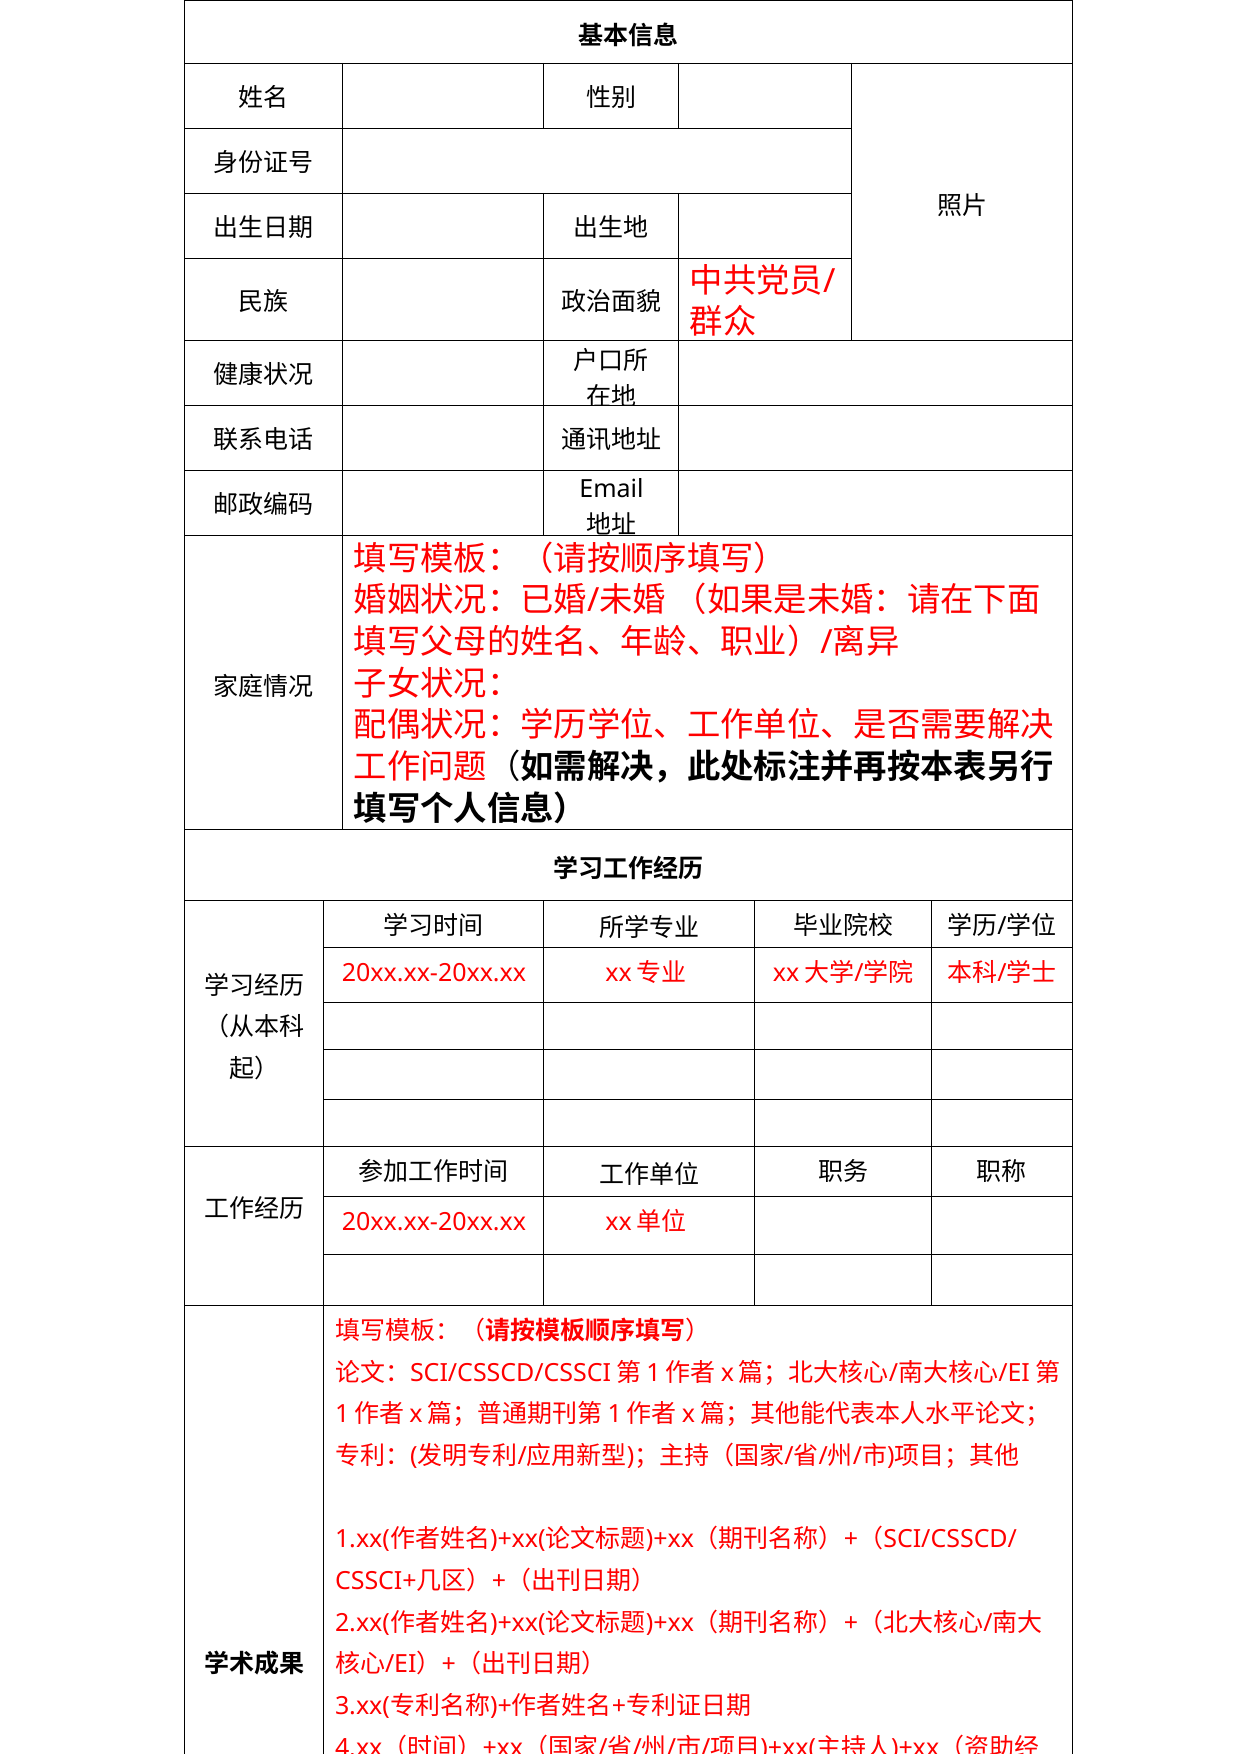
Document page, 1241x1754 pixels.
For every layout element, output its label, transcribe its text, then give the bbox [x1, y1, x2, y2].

table_cell 中共党员/群众 [679, 259, 851, 339]
table_cell [343, 129, 851, 193]
table_cell 20xx.xx-20xx.xx [324, 1197, 543, 1254]
table_cell 工作单位 [544, 1147, 754, 1196]
table_cell 学习时间 [324, 901, 543, 947]
table_cell [755, 1197, 931, 1254]
table_cell [932, 1197, 1072, 1254]
table_cell 出生地 [544, 194, 678, 258]
table_cell 所学专业 [544, 901, 754, 947]
table_cell 本科/学士 [932, 948, 1072, 1002]
table_cell 联系电话 [185, 406, 342, 469]
table_cell [755, 1003, 931, 1049]
table_cell [343, 341, 543, 404]
table_cell 民族 [185, 259, 342, 339]
table_cell xx大学/学院 [755, 948, 931, 1002]
table_cell [544, 1255, 754, 1305]
table_cell [324, 1003, 543, 1049]
table_cell [679, 471, 1072, 534]
table_cell 参加工作时间 [324, 1147, 543, 1196]
table_cell 通讯地址 [544, 406, 678, 469]
table_cell [324, 1100, 543, 1146]
table_cell [679, 194, 851, 258]
table_cell [679, 341, 1072, 404]
table_cell 健康状况 [185, 341, 342, 404]
table_cell [755, 1255, 931, 1305]
table_cell [932, 1255, 1072, 1305]
table_cell [755, 1100, 931, 1146]
table_cell 政治面貌 [544, 259, 678, 339]
table_cell Email 地址 [544, 471, 678, 534]
table_cell [544, 1100, 754, 1146]
table_cell 填写模板：（请按顺序填写） 婚姻状况：已婚/未婚 （如果是未婚：请在下面填写父母的姓名、年龄、职业）/离异 子女状况： 配偶状况：学历学位、工作单位、是否需要解决工作问题（如需解决，此处标注并再按本表另行填写个人信息） [343, 536, 1072, 829]
table_cell 学历/学位 [932, 901, 1072, 947]
table_cell 性别 [544, 64, 678, 128]
table_cell [343, 259, 543, 339]
table_cell [932, 1003, 1072, 1049]
table_cell 20xx.xx-20xx.xx [324, 948, 543, 1002]
table_cell [324, 1255, 543, 1305]
table_cell 毕业院校 [755, 901, 931, 947]
table_cell 出生日期 [185, 194, 342, 258]
table_cell [679, 64, 851, 128]
table_cell 照片 [852, 64, 1072, 339]
table_cell 学术成果 [185, 1306, 323, 1754]
table_cell xx单位 [544, 1197, 754, 1254]
table_header 基本信息 [185, 1, 1072, 63]
table_cell [755, 1050, 931, 1099]
table_cell 身份证号 [185, 129, 342, 193]
table_cell [932, 1050, 1072, 1099]
table_cell [324, 1050, 543, 1099]
table_cell 学习工作经历 [185, 830, 1072, 900]
table_cell 家庭情况 [185, 536, 342, 829]
table_cell 填写模板：（请按模板顺序填写） 论文：SCI/CSSCD/CSSCI第1作者x篇；北大核心/南大核心/EI第1作者x篇；普通期刊第1作者x篇；其他能代表本人水平论文； 专利：(发明专利/应用新型)；主持（国家/省/州/市)项目；其他 1.xx(作者姓名)+xx(论文标题)+xx（期刊名称）+（SCI/CSSCD/CSSCI+几区）+（出刊日期） 2.xx(作者姓名)+xx(论文标题)+xx（期刊名称）+（北大核心/南大核心/EI）+（出刊日期） 3.xx(专利名称)+作者姓名+专利证日期 4.xx（时间）+xx（国家/省/州/市/项目)+xx(主持人)+xx（资助经费） [324, 1306, 1072, 1754]
table_cell 学习经历（从本科起） [185, 901, 323, 1146]
table_cell 职务 [755, 1147, 931, 1196]
table_cell xx专业 [544, 948, 754, 1002]
table_cell [343, 194, 543, 258]
table_cell 姓名 [185, 64, 342, 128]
table_cell [932, 1100, 1072, 1146]
table_cell [544, 1050, 754, 1099]
table_cell 户口所 在地 [544, 341, 678, 404]
table_cell [544, 1003, 754, 1049]
table_cell [679, 406, 1072, 469]
table_cell [343, 406, 543, 469]
table_cell 工作经历 [185, 1147, 323, 1305]
table_cell 邮政编码 [185, 471, 342, 534]
table_cell [343, 471, 543, 534]
table_cell [343, 64, 543, 128]
table_cell 职称 [932, 1147, 1072, 1196]
